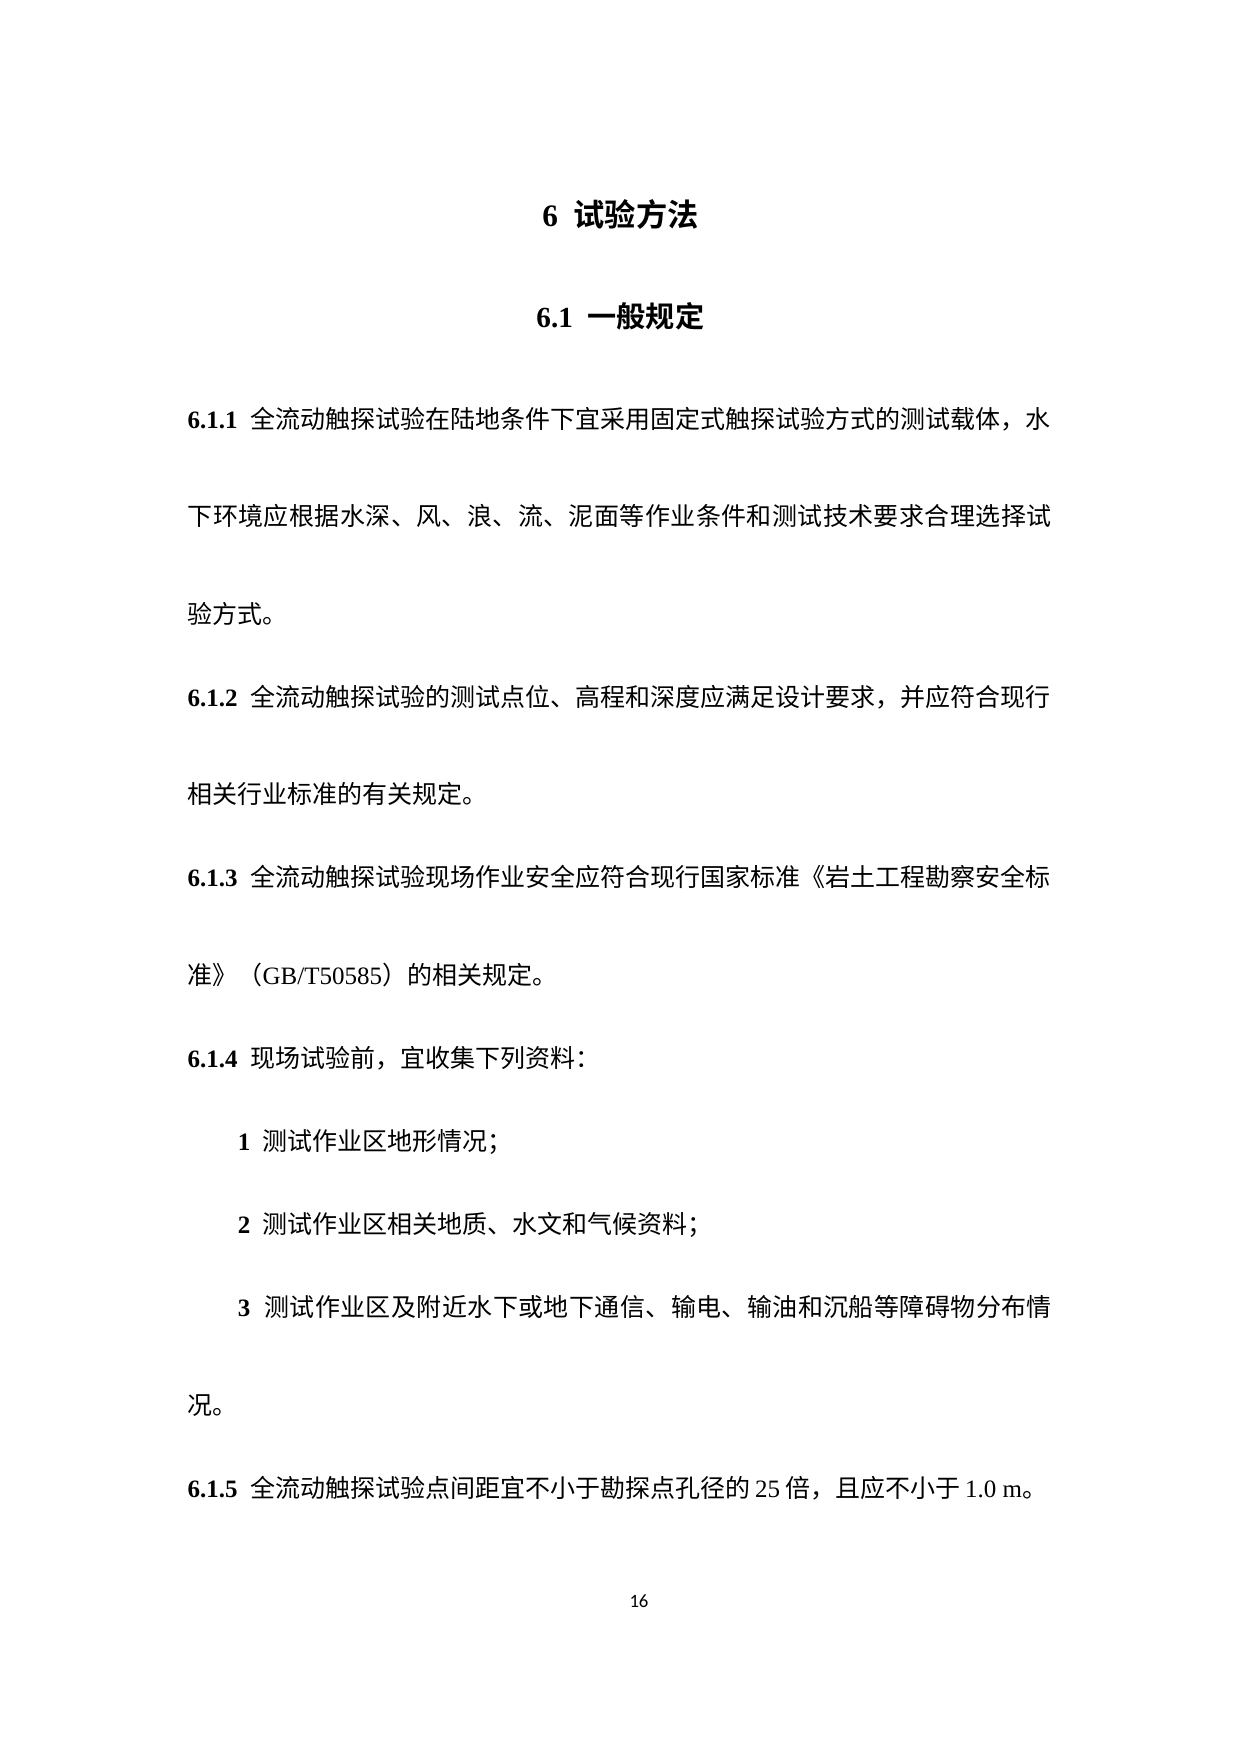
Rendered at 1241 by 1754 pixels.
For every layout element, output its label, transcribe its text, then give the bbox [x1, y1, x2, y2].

text 6.1.5 全流动触探试验点间距宜不小于勘探点孔径的25倍，且应不小于1.0 m。 [187, 1454, 1053, 1519]
text 1 测试作业区地形情况； [187, 1107, 1053, 1172]
text 6.1.1 全流动触探试验在陆地条件下宜采用固定式触探试验方式的测试载体，水下环境应根据水深、风、浪、流、泥面等作业条件和测试技术要求合理选择试验方式。 [187, 385, 1053, 645]
text 6.1.3 全流动触探试验现场作业安全应符合现行国家标准《岩土工程勘察安全标准》（GB/T50585）的相关规定。 [187, 843, 1053, 1006]
text 6.1 一般规定 [187, 282, 1053, 347]
text 6 试验方法 [187, 180, 1053, 245]
text 2 测试作业区相关地质、水文和气候资料； [187, 1190, 1053, 1255]
text 3 测试作业区及附近水下或地下通信、输电、输油和沉船等障碍物分布情况。 [187, 1273, 1053, 1436]
text 6.1.4 现场试验前，宜收集下列资料： [187, 1024, 1053, 1089]
text 6.1.2 全流动触探试验的测试点位、高程和深度应满足设计要求，并应符合现行相关行业标准的有关规定。 [187, 663, 1053, 825]
